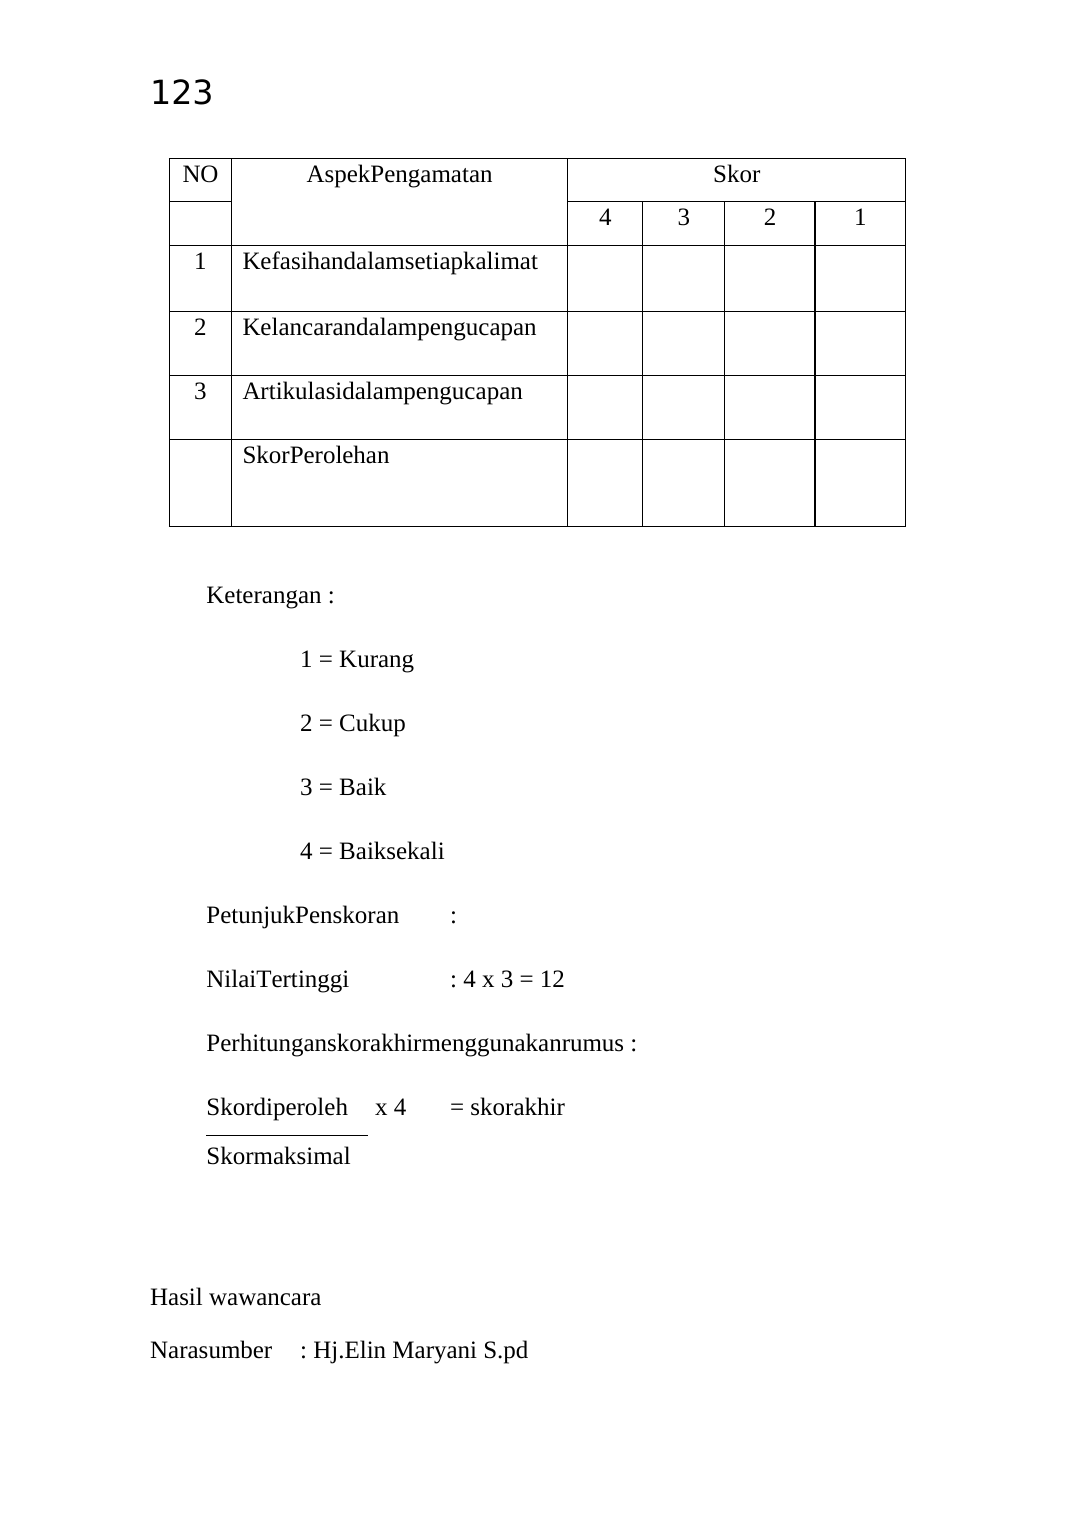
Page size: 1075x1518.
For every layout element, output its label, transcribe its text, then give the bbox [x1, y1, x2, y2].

text 2 = Cukup [206, 708, 925, 737]
table_cell [816, 376, 905, 439]
text Skordiperoleh x 4 = skorakhir [206, 1092, 925, 1120]
table_cell 3 [170, 376, 231, 439]
table_cell [170, 440, 231, 526]
table_header AspekPengamatan [232, 159, 567, 245]
table_cell [568, 246, 642, 311]
table_cell [643, 246, 724, 311]
text Hasil wawancara [150, 1282, 925, 1310]
table_cell [725, 312, 814, 375]
table_cell [816, 246, 905, 311]
table_cell [170, 202, 231, 245]
text 3 = Baik [206, 772, 925, 801]
table_cell 3 [643, 202, 724, 245]
table_cell [816, 312, 905, 375]
table_cell [725, 440, 814, 526]
text PetunjukPenskoran : [206, 900, 925, 928]
table_cell [725, 246, 814, 311]
table_cell [643, 440, 724, 526]
table_cell 1 [816, 202, 905, 245]
text NilaiTertinggi : 4 x 3 = 12 [206, 964, 925, 992]
text 1 = Kurang [206, 644, 925, 673]
table_cell [643, 376, 724, 439]
table_cell [816, 440, 905, 526]
text Narasumber : Hj.Elin Maryani S.pd [150, 1336, 925, 1364]
table_cell 1 [170, 246, 231, 311]
table_cell Artikulasidalampengucapan [232, 376, 567, 439]
table_cell 2 [170, 312, 231, 375]
table_cell Kefasihandalamsetiapkalimat [232, 246, 567, 311]
table_cell [725, 376, 814, 439]
table_cell SkorPerolehan [232, 440, 567, 526]
text Keterangan : [206, 580, 925, 609]
text Skormaksimal [206, 1141, 925, 1170]
table_header Skor [568, 159, 905, 201]
table_cell [643, 312, 724, 375]
table_cell [568, 440, 642, 526]
text 4 = Baiksekali [206, 836, 925, 864]
table_cell [568, 376, 642, 439]
text Perhitunganskorakhirmenggunakanrumus : [206, 1028, 925, 1056]
table_header NO [170, 159, 231, 201]
table_cell 2 [725, 202, 814, 245]
table_cell Kelancarandalampengucapan [232, 312, 567, 375]
table_cell 4 [568, 202, 642, 245]
table_cell [568, 312, 642, 375]
